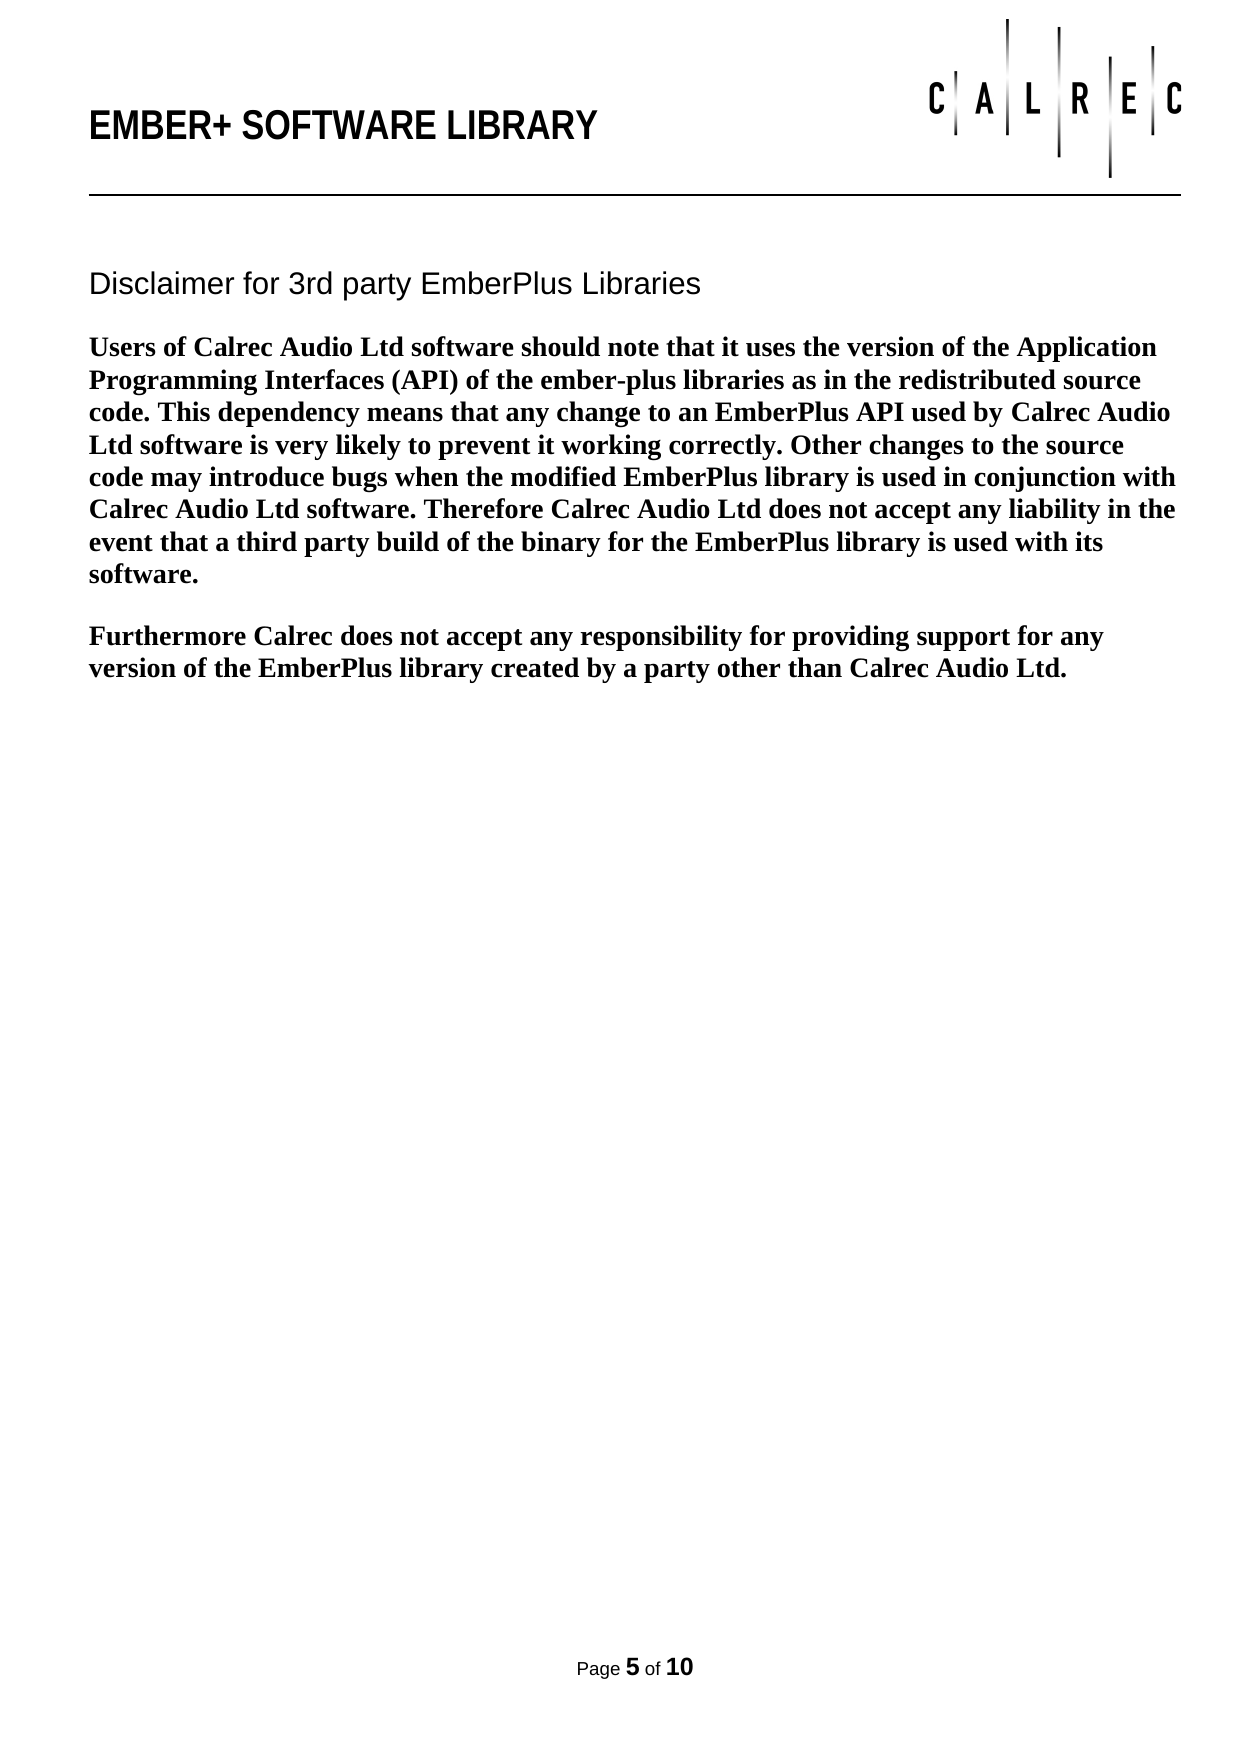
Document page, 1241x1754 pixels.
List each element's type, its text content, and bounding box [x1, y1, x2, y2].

text Furthermore Calrec does not accept any responsibility for providing support for any version of the EmberPlus library created by a party other than Calrec Audio Ltd. [89, 619, 1181, 684]
text Disclaimer for 3rd party EmberPlus Libraries [89, 265, 1181, 301]
text Users of Calrec Audio Ltd software should note that it uses the version of the Application Programming Interfaces (API) of the ember-plus libraries as in the redistributed source code. This dependency means that any change to an EmberPlus API used by Calrec Audio Ltd software is very likely to prevent it working correctly. Other changes to the source code may introduce bugs when the modified EmberPlus library is used in conjunction with Calrec Audio Ltd software. Therefore Calrec Audio Ltd does not accept any liability in the event that a third party build of the binary for the EmberPlus library is used with its software. [89, 331, 1181, 590]
picture [929, 19, 1182, 178]
